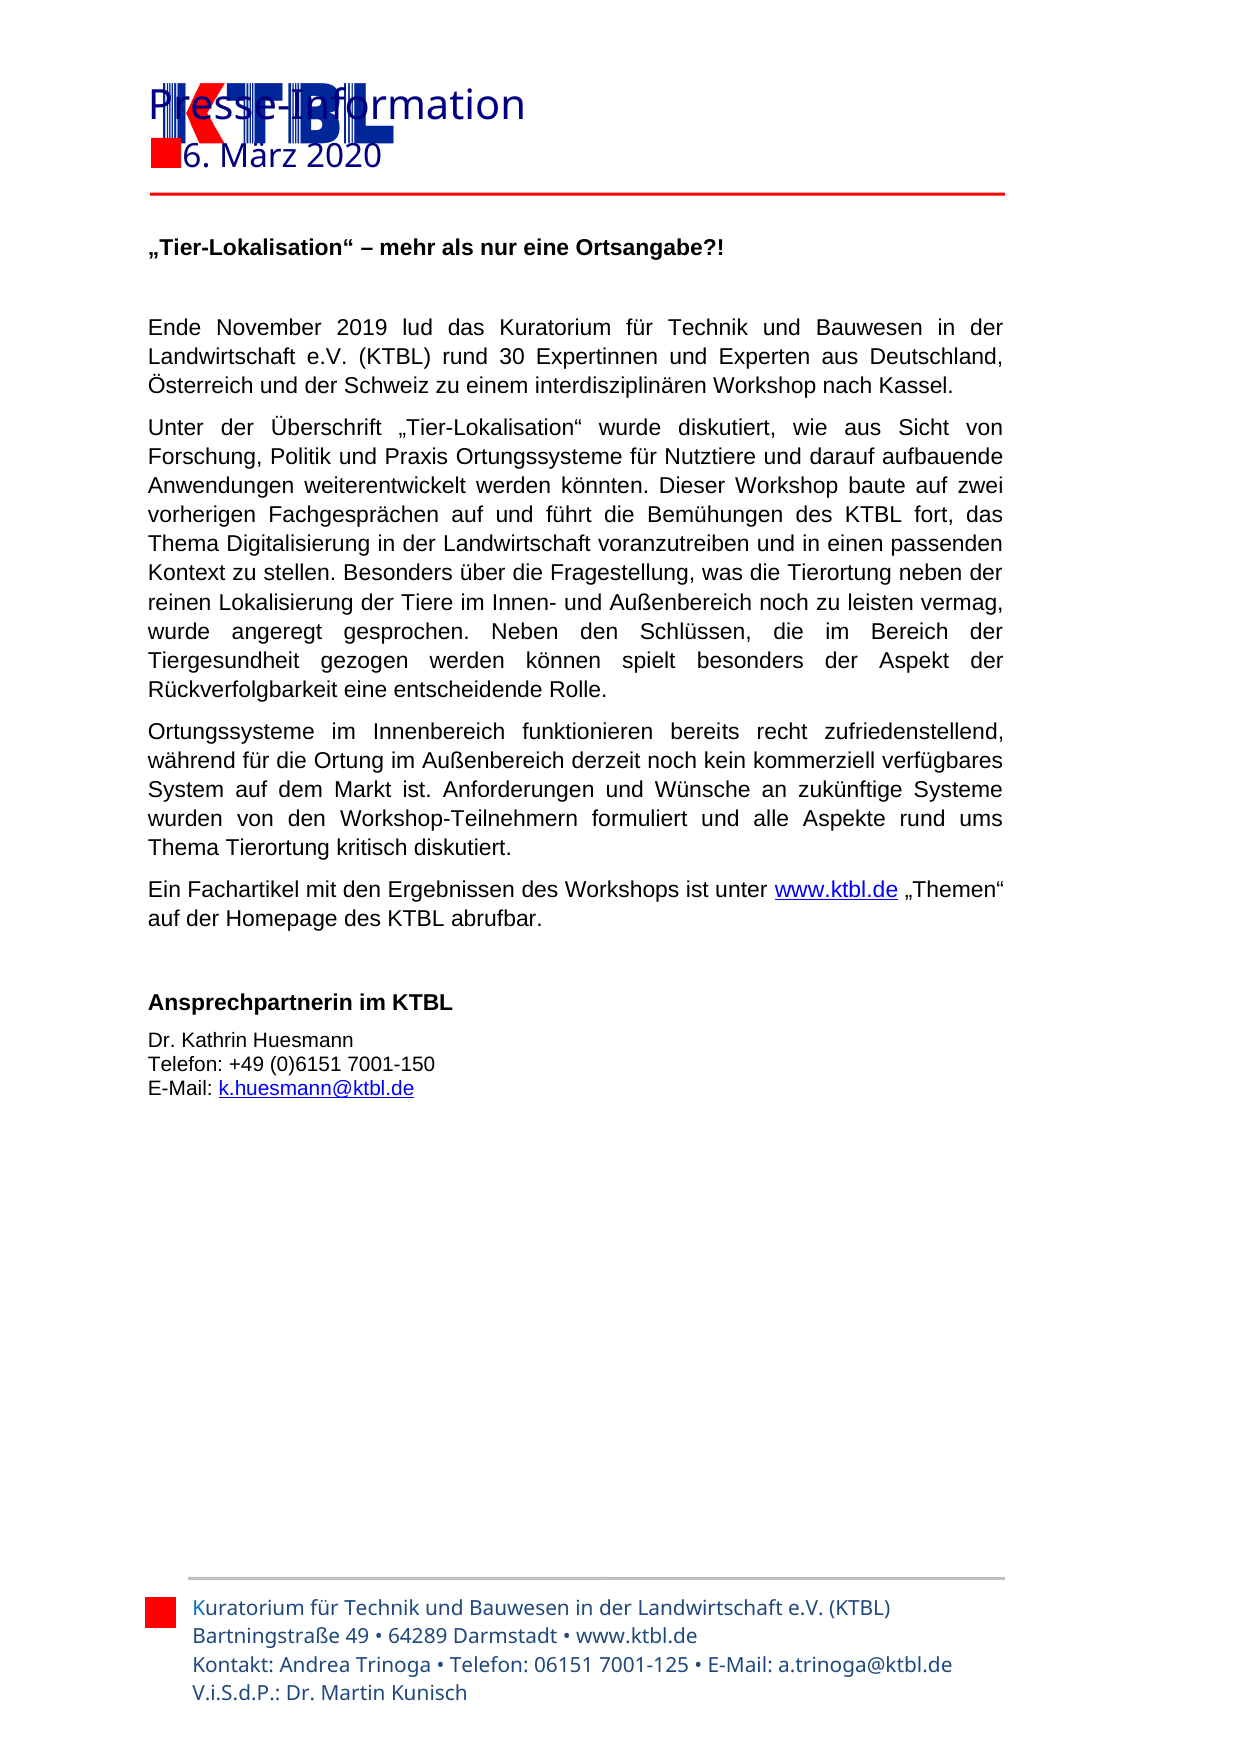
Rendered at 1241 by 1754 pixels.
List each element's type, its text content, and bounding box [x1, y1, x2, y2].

text Ansprechpartnerin im KTBL [148, 987, 1004, 1016]
text Unter der Überschrift „Tier-Lokalisation“ wurde diskutiert, wie aus Sicht von Forschung, Politik und Praxis Ortungssysteme für Nutztiere und darauf aufbauende Anwendungen weiterentwickelt werden könnten. Dieser Workshop baute auf zwei vorherigen Fachgesprächen auf und führt die Bemühungen des KTBL fort, das Thema Digitalisierung in der Landwirtschaft voranzutreiben und in einen passenden Kontext zu stellen. Besonders über die Fragestellung, was die Tierortung neben der reinen Lokalisierung der Tiere im Innen- und Außenbereich noch zu leisten vermag, wurde angeregt gesprochen. Neben den Schlüssen, die im Bereich der Tiergesundheit gezogen werden können spielt besonders der Aspekt der Rückverfolgbarkeit eine entscheidende Rolle. [148, 412, 1004, 703]
text Ortungssysteme im Innenbereich funktionieren bereits recht zufriedenstellend, während für die Ortung im Außenbereich derzeit noch kein kommerziell verfügbares System auf dem Markt ist. Anforderungen und Wünsche an zukünftige Systeme wurden von den Workshop-Teilnehmern formuliert und alle Aspekte rund ums Thema Tierortung kritisch diskutiert. [148, 716, 1004, 862]
text Ein Fachartikel mit den Ergebnissen des Workshops ist unter www.ktbl.de „Themen“ auf der Homepage des KTBL abrufbar. [148, 874, 1004, 932]
picture [162, 82, 394, 144]
picture [162, 93, 166, 104]
text Telefon: +49 (0)6151 7001-150 [148, 1052, 1004, 1076]
text „Tier-Lokalisation“ – mehr als nur eine Ortsangabe?! [148, 234, 1004, 260]
text Dr. Kathrin Huesmann [148, 1028, 1004, 1052]
text Ende November 2019 lud das Kuratorium für Technik und Bauwesen in der Landwirtschaft e.V. (KTBL) rund 30 Expertinnen und Experten aus Deutschland, Österreich und der Schweiz zu einem interdisziplinären Workshop nach Kassel. [148, 312, 1004, 399]
text E-Mail: k.huesmann@ktbl.de [148, 1076, 1004, 1100]
